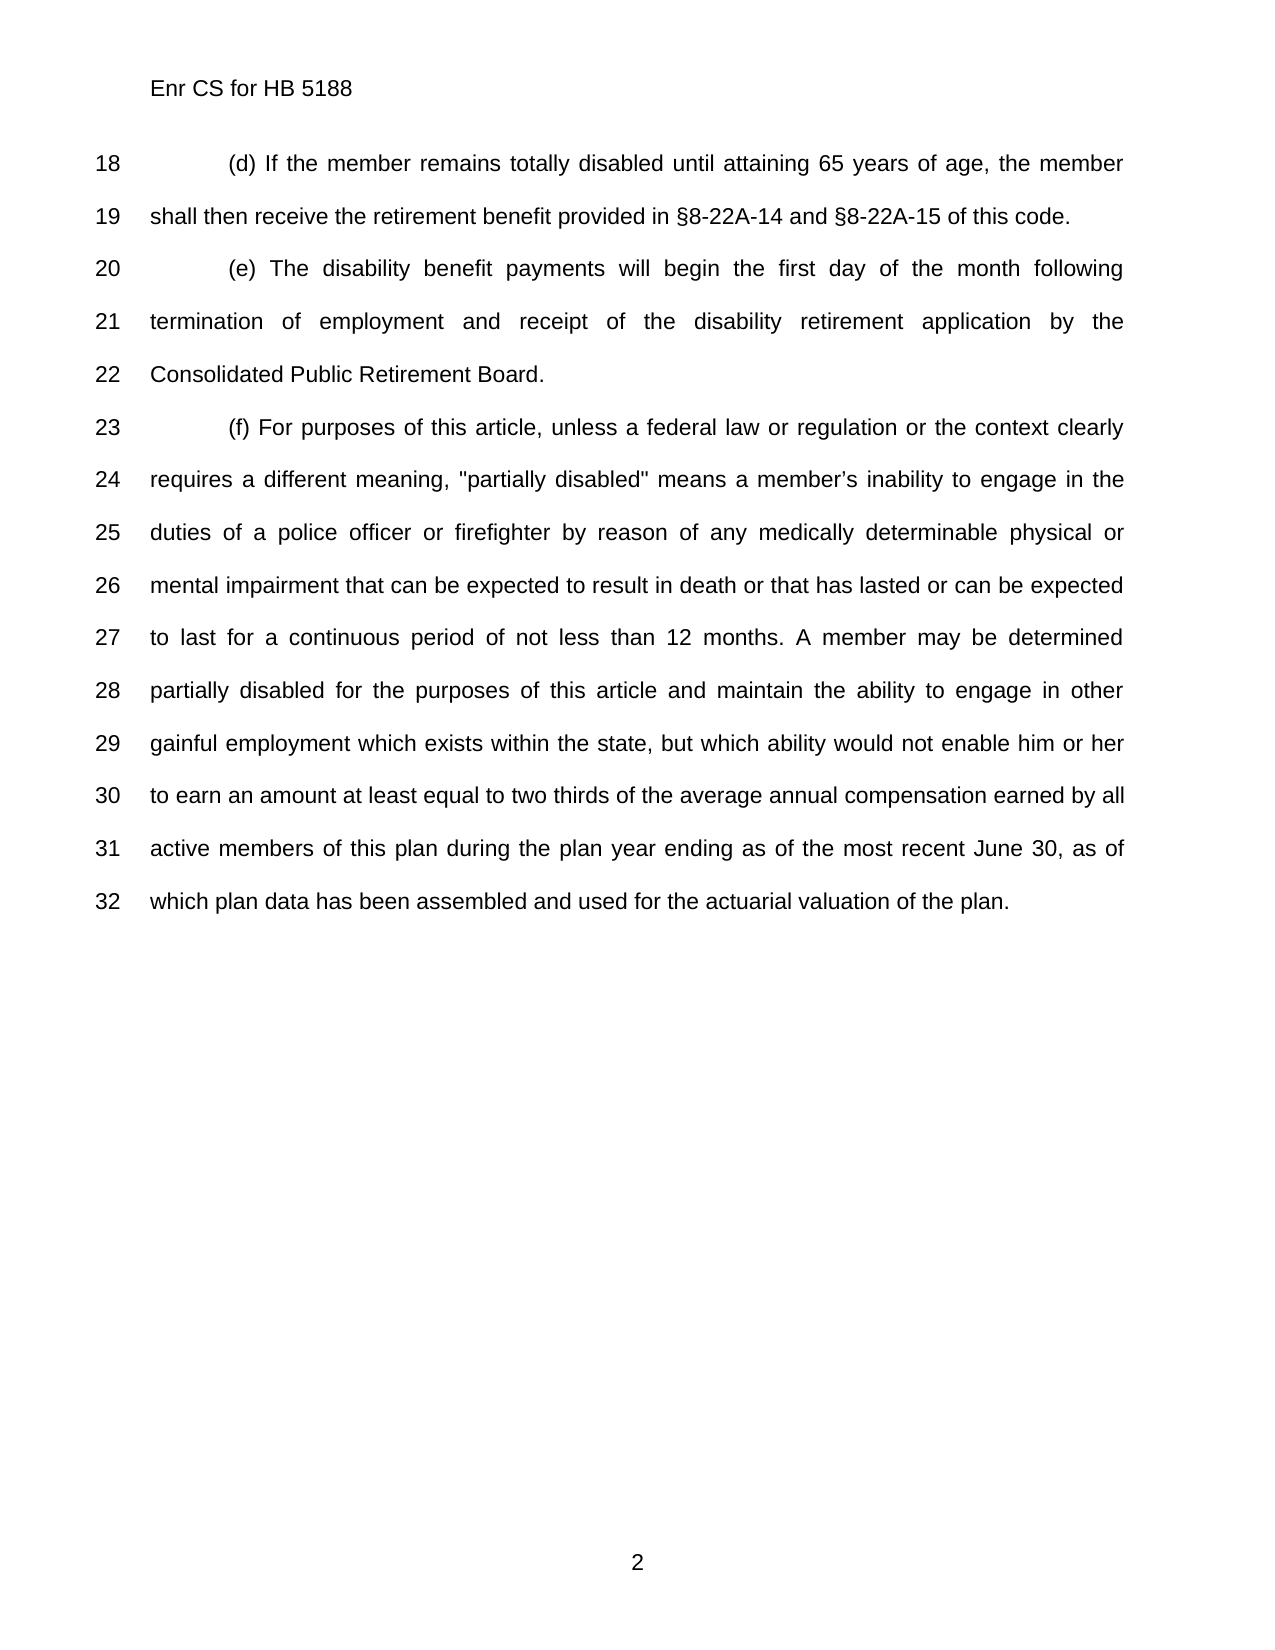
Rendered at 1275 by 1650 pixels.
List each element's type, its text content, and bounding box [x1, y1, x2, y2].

text (d) If the member remains totally disabled until attaining 65 years of age, the member shall then receive the retirement benefit provided in §8-22A-14 and §8-22A-15 of this code. [150, 150, 1125, 229]
text (f) For purposes of this article, unless a federal law or regulation or the context clearly requires a different meaning, "partially disabled" means a member’s inability to engage in the duties of a police officer or firefighter by reason of any medically determinable physical or mental impairment that can be expected to result in death or that has lasted or can be expected to last for a continuous period of not less than 12 months. A member may be determined partially disabled for the purposes of this article and maintain the ability to engage in other gainful employment which exists within the state, but which ability would not enable him or her to earn an amount at least equal to two thirds of the average annual compensation earned by all active members of this plan during the plan year ending as of the most recent June 30, as of which plan data has been assembled and used for the actuarial valuation of the plan. [150, 413, 1125, 914]
text (e) The disability benefit payments will begin the first day of the month following termination of employment and receipt of the disability retirement application by the Consolidated Public Retirement Board. [150, 255, 1125, 387]
